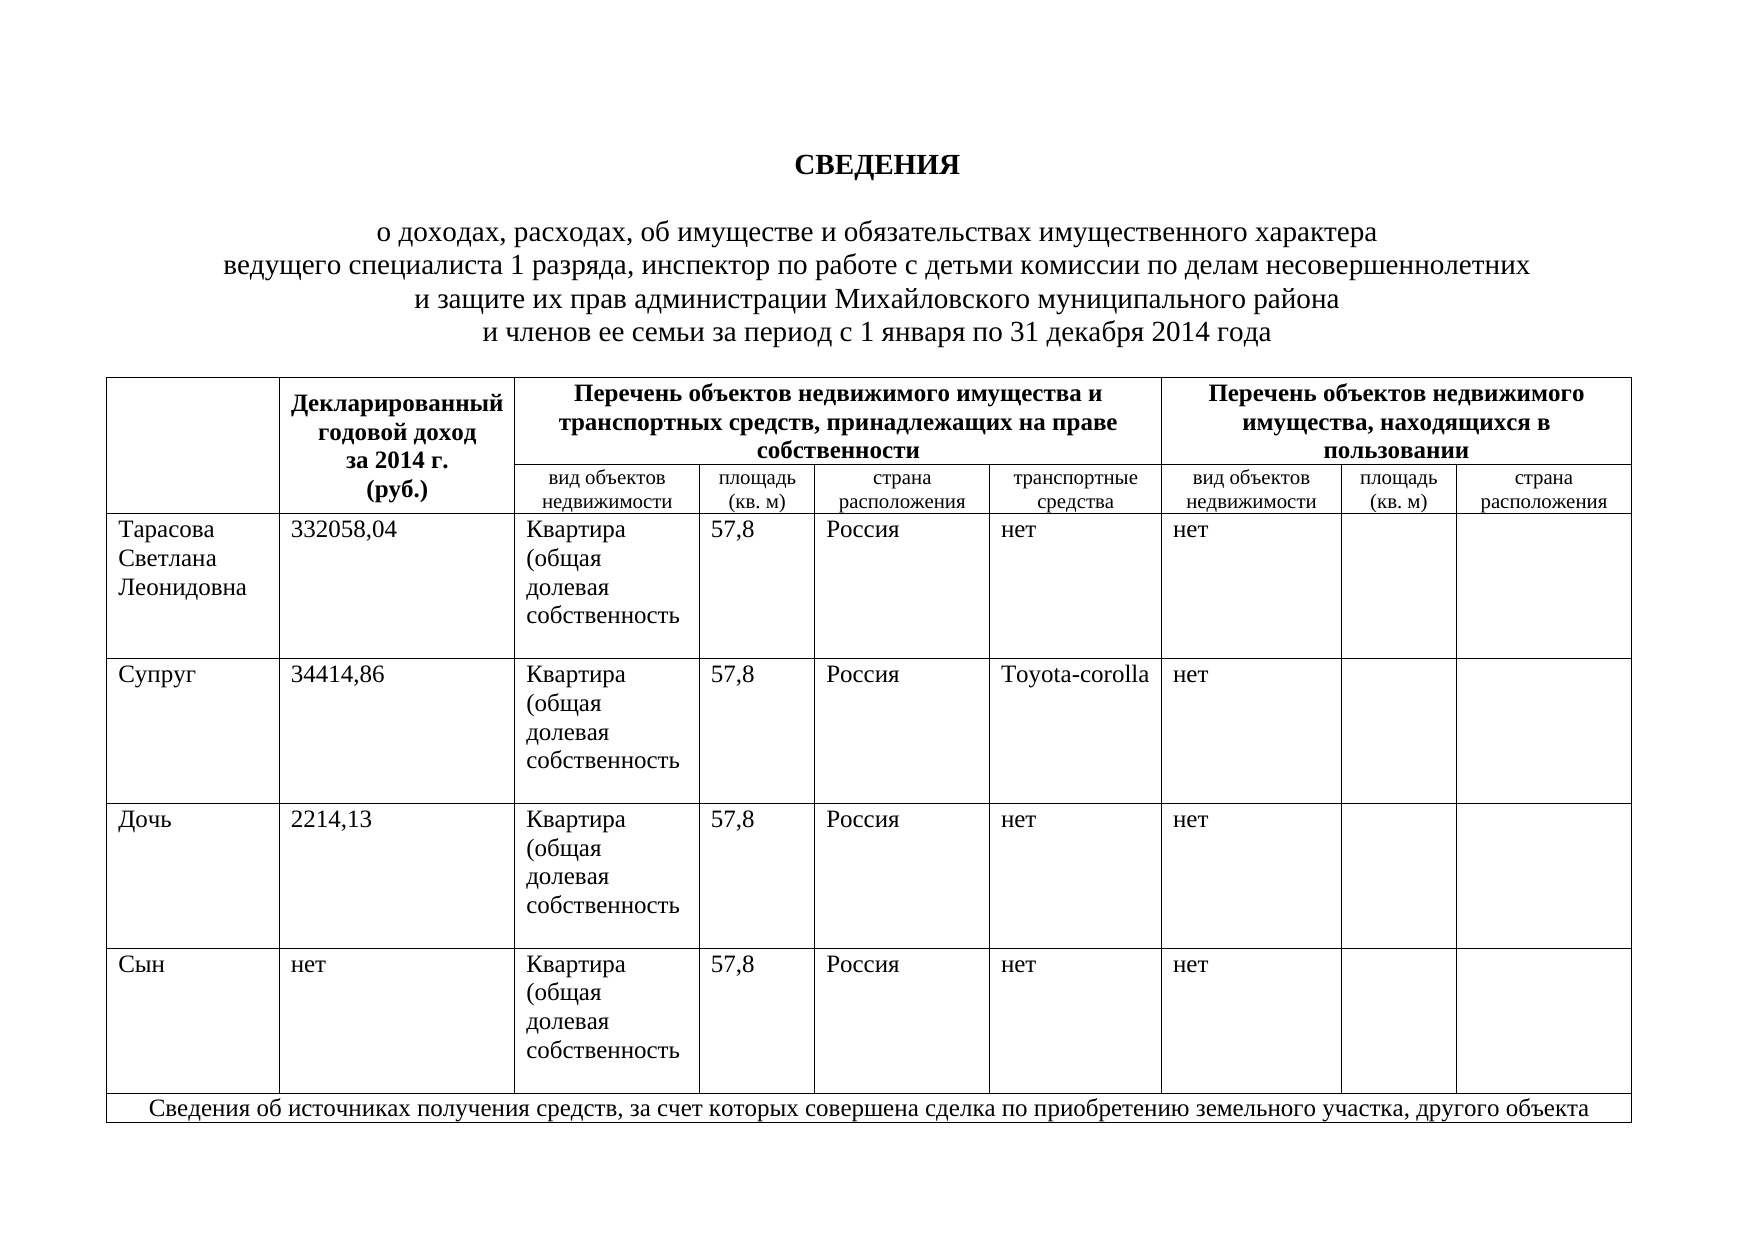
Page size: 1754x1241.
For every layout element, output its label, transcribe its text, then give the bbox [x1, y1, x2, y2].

table_cell нет [990, 804, 1161, 948]
table_cell нет [1162, 659, 1341, 803]
table_cell Toyota-corolla [990, 659, 1161, 803]
table_cell 57,8 [700, 659, 814, 803]
table_cell [1342, 804, 1456, 948]
table_cell [1342, 659, 1456, 803]
table_header Перечень объектов недвижимого имущества, находящихся в пользовании [1162, 378, 1631, 464]
table_header Декларированный годовой доход за 2014 г. (руб.) [280, 378, 514, 513]
table_cell [1342, 514, 1456, 658]
table_cell Россия [815, 804, 989, 948]
table_cell страна расположения [1457, 465, 1631, 513]
table_cell [1342, 949, 1456, 1092]
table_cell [107, 1094, 1631, 1122]
table_cell страна расположения [815, 465, 989, 513]
table_cell Сын [107, 949, 279, 1092]
table_cell нет [1162, 949, 1341, 1092]
table_cell Квартира (общая долевая собственность [515, 804, 699, 948]
table_cell Квартира (общая долевая собственность [515, 514, 699, 658]
table_cell площадь (кв. м) [700, 465, 814, 513]
table_cell Супруг [107, 659, 279, 803]
table_cell нет [1162, 514, 1341, 658]
table_cell 57,8 [700, 514, 814, 658]
table_cell Квартира (общая долевая собственность [515, 949, 699, 1092]
table_cell 57,8 [700, 804, 814, 948]
table_header Перечень объектов недвижимого имущества и транспортных средств, принадлежащих на праве собственности [515, 378, 1161, 464]
text и защите их прав администрации Михайловского муниципального района [118, 281, 1636, 314]
text ведущего специалиста 1 разряда, инспектор по работе с детьми комиссии по делам несовершеннолетних [118, 247, 1636, 281]
table_cell [1457, 804, 1631, 948]
table_cell вид объектов недвижимости [1162, 465, 1341, 513]
table_cell вид объектов недвижимости [515, 465, 699, 513]
table_cell Дочь [107, 804, 279, 948]
table_cell [1457, 514, 1631, 658]
table_cell 2214,13 [280, 804, 514, 948]
table_cell Квартира (общая долевая собственность [515, 659, 699, 803]
table_cell нет [1162, 804, 1341, 948]
table_cell Россия [815, 949, 989, 1092]
table_cell [1457, 659, 1631, 803]
table_cell нет [990, 514, 1161, 658]
table_cell Россия [815, 659, 989, 803]
table_cell Тарасова Светлана Леонидовна [107, 514, 279, 658]
table_cell [1457, 949, 1631, 1092]
table_cell площадь (кв. м) [1342, 465, 1456, 513]
table_header [107, 378, 279, 513]
text и членов ее семьи за период с 1 января по 31 декабря 2014 года [118, 314, 1636, 348]
text СВЕДЕНИЯ [118, 147, 1636, 180]
table_cell транспортные средства [990, 465, 1161, 513]
table_cell 332058,04 [280, 514, 514, 658]
table_cell 34414,86 [280, 659, 514, 803]
table_cell нет [990, 949, 1161, 1092]
table_cell 57,8 [700, 949, 814, 1092]
table_cell Россия [815, 514, 989, 658]
table_cell нет [280, 949, 514, 1092]
text о доходах, расходах, об имуществе и обязательствах имущественного характера [118, 214, 1636, 247]
